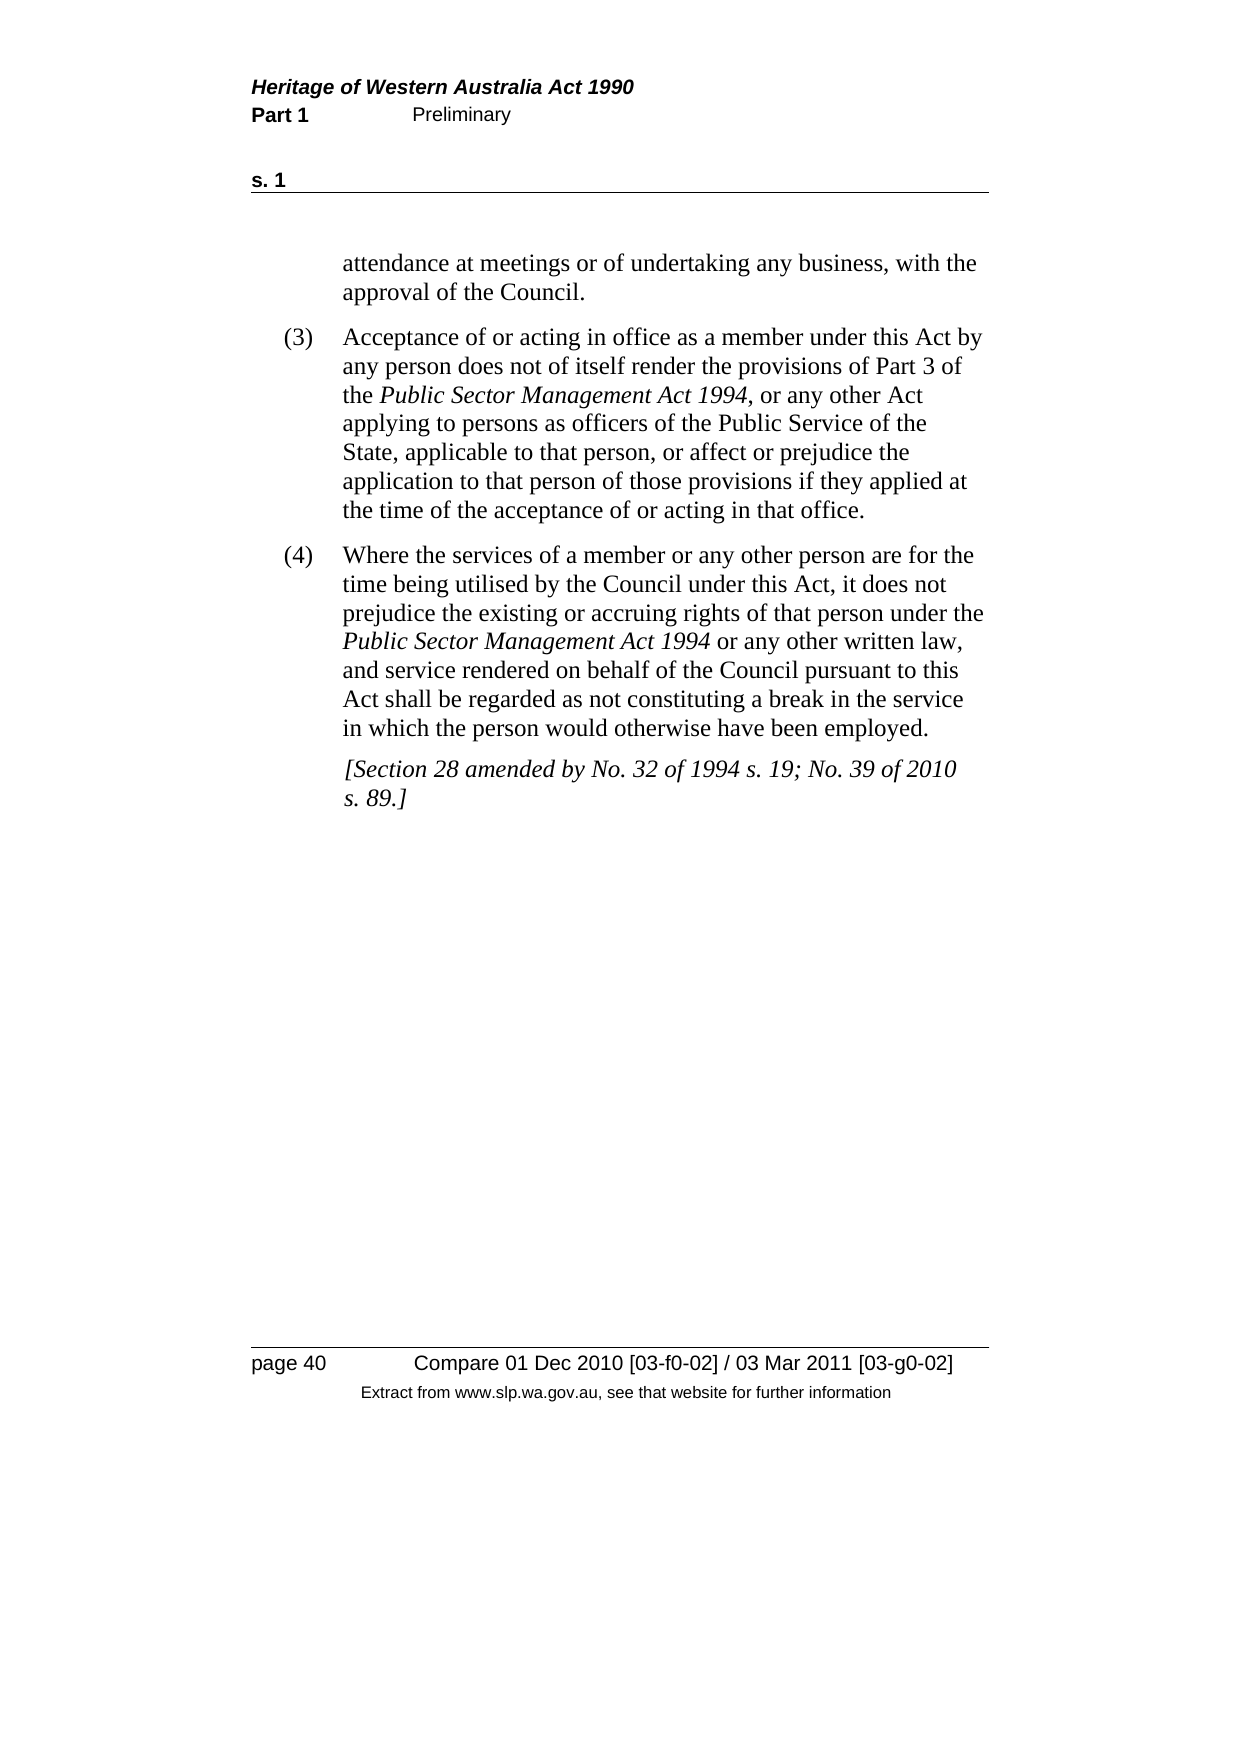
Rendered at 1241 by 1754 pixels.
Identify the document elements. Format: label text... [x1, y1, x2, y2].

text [251, 248, 989, 306]
text [Section 28 amended by No. 32 of 1994 s. 19; No. 39 of 2010 s. 89.] [251, 754, 989, 811]
text (4) Where the services of a member or any other person are for the time being utilised by the Council under this Act, it does not prejudice the existing or accruing rights of that person under the Public Sector Management Act 1994 or any other written law, and service rendered on behalf of the Council pursuant to this Act shall be regarded as not constituting a break in the service in which the person would otherwise have been employed. [251, 540, 989, 741]
text (3) Acceptance of or acting in office as a member under this Act by any person does not of itself render the provisions of Part 3 of the Public Sector Management Act 1994, or any other Act applying to persons as officers of the Public Service of the State, applicable to that person, or affect or prejudice the application to that person of those provisions if they applied at the time of the acceptance of or acting in that office. [251, 322, 989, 523]
